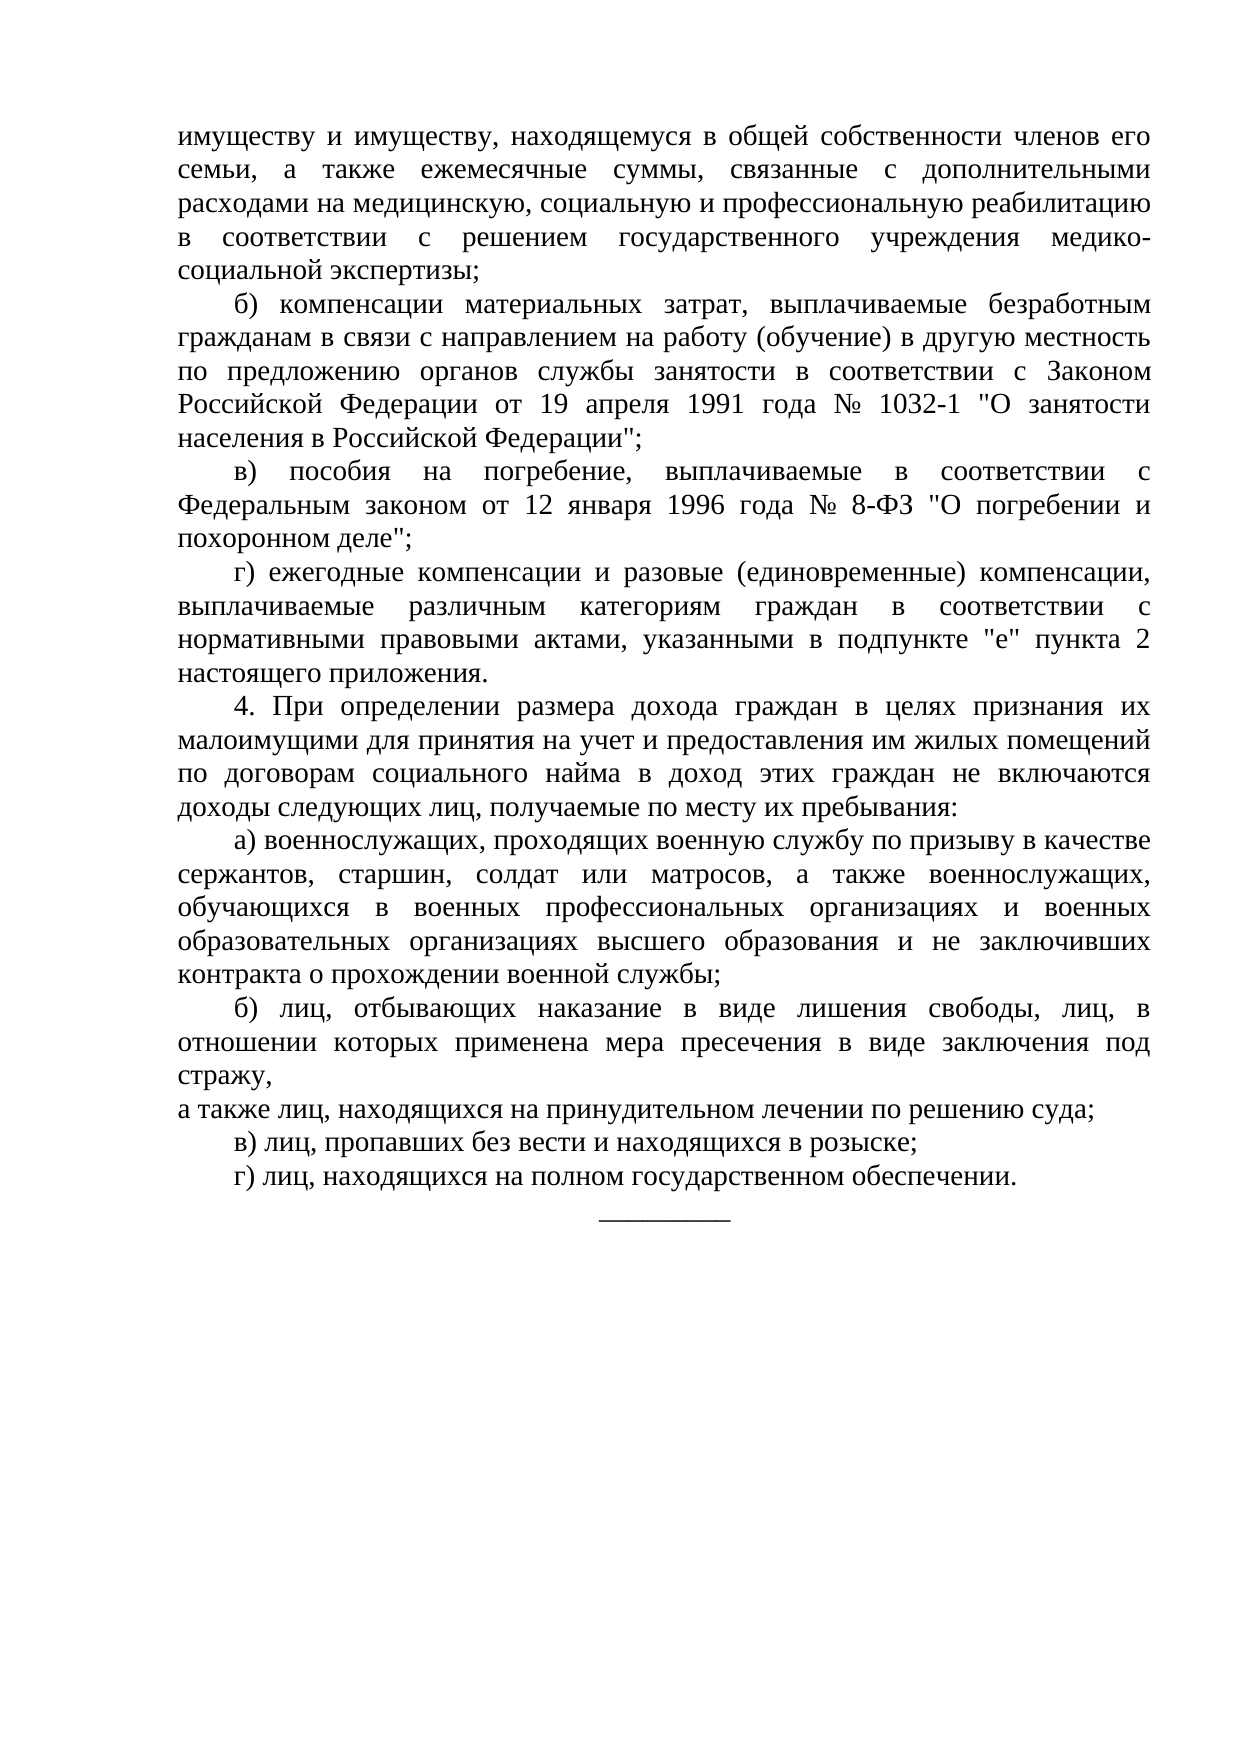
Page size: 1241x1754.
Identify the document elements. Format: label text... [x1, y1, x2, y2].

text в) пособия на погребение, выплачиваемые в соответствии с Федеральным законом от 12 января 1996 года № 8-ФЗ "О погребении и похоронном деле"; [177, 453, 1152, 554]
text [177, 118, 1152, 286]
text в) лиц, пропавших без вести и находящихся в розыске; [177, 1124, 1152, 1158]
text б) лиц, отбывающих наказание в виде лишения свободы, лиц, в отношении которых применена мера пресечения в виде заключения под стражу, а также лиц, находящихся на принудительном лечении по решению суда; [177, 990, 1152, 1124]
text б) компенсации материальных затрат, выплачиваемые безработным гражданам в связи с направлением на работу (обучение) в другую местность по предложению органов службы занятости в соответствии с Законом Российской Федерации от 19 апреля 1991 года № 1032-1 "О занятости населения в Российской Федерации"; [177, 286, 1152, 453]
text 4. При определении размера дохода граждан в целях признания их малоимущими для принятия на учет и предоставления им жилых помещений по договорам социального найма в доход этих граждан не включаются доходы следующих лиц, получаемые по месту их пребывания: [177, 688, 1152, 822]
text г) ежегодные компенсации и разовые (единовременные) компенсации, выплачиваемые различным категориям граждан в соответствии с нормативными правовыми актами, указанными в подпункте "е" пункта 2 настоящего приложения. [177, 554, 1152, 688]
text г) лиц, находящихся на полном государственном обеспечении. [177, 1158, 1152, 1191]
text а) военнослужащих, проходящих военную службу по призыву в качестве сержантов, старшин, солдат или матросов, а также военнослужащих, обучающихся в военных профессиональных организациях и военных образовательных организациях высшего образования и не заключивших контракта о прохождении военной службы; [177, 822, 1152, 990]
text _________ [177, 1191, 1152, 1225]
